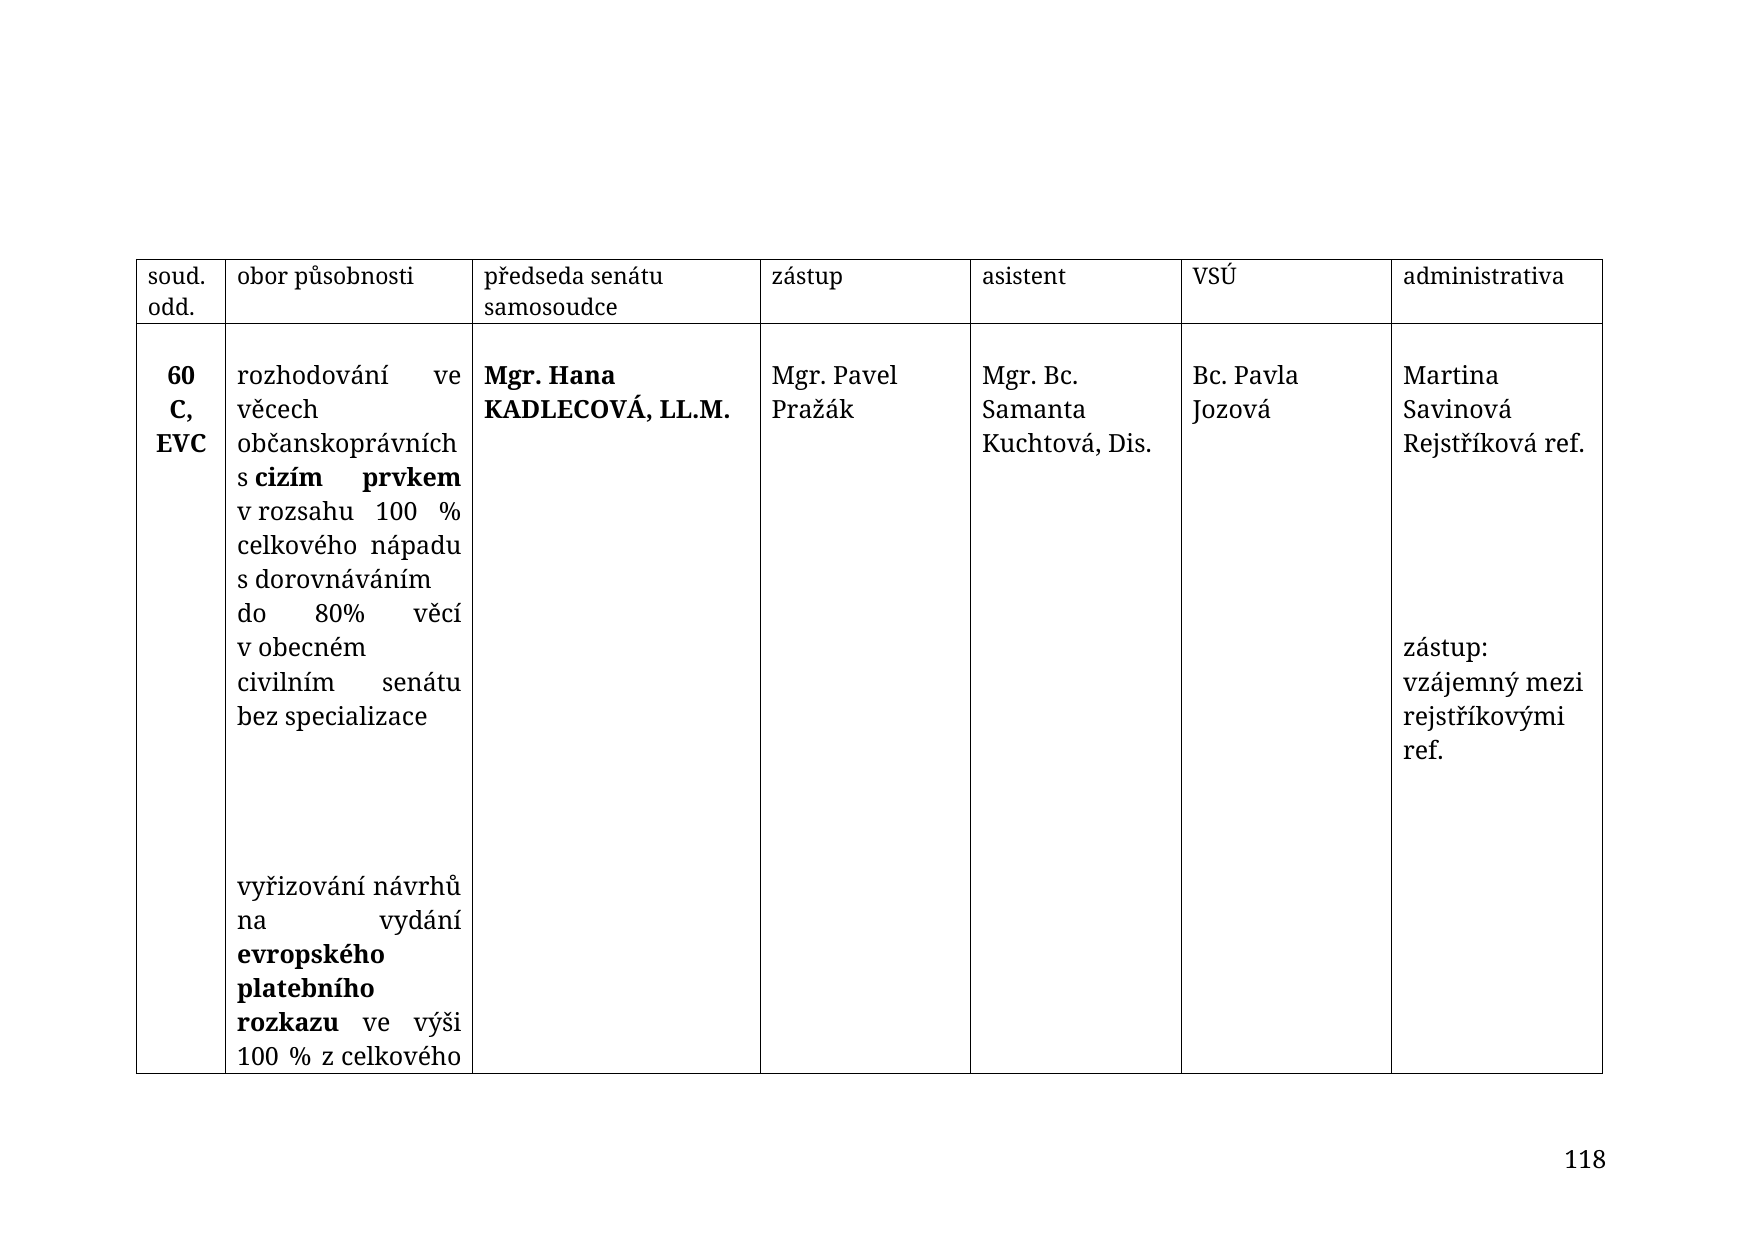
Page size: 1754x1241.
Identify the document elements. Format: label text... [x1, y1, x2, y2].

table_header VSÚ [1182, 260, 1391, 322]
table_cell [1392, 324, 1602, 1073]
table_cell Bc. Pavla Jozová [1182, 324, 1391, 1073]
table_header administrativa [1392, 260, 1602, 322]
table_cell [971, 324, 1181, 1073]
table_cell 60 C, EVC [137, 324, 225, 1073]
table_header obor působnosti [226, 260, 472, 322]
table_header asistent [971, 260, 1181, 322]
table_header předseda senátu samosoudce [473, 260, 760, 322]
table_cell Mgr. Pavel Pražák [761, 324, 970, 1073]
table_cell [473, 324, 760, 1073]
table_header zástup [761, 260, 970, 322]
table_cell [226, 324, 472, 1073]
table_header soud. odd. [137, 260, 225, 322]
